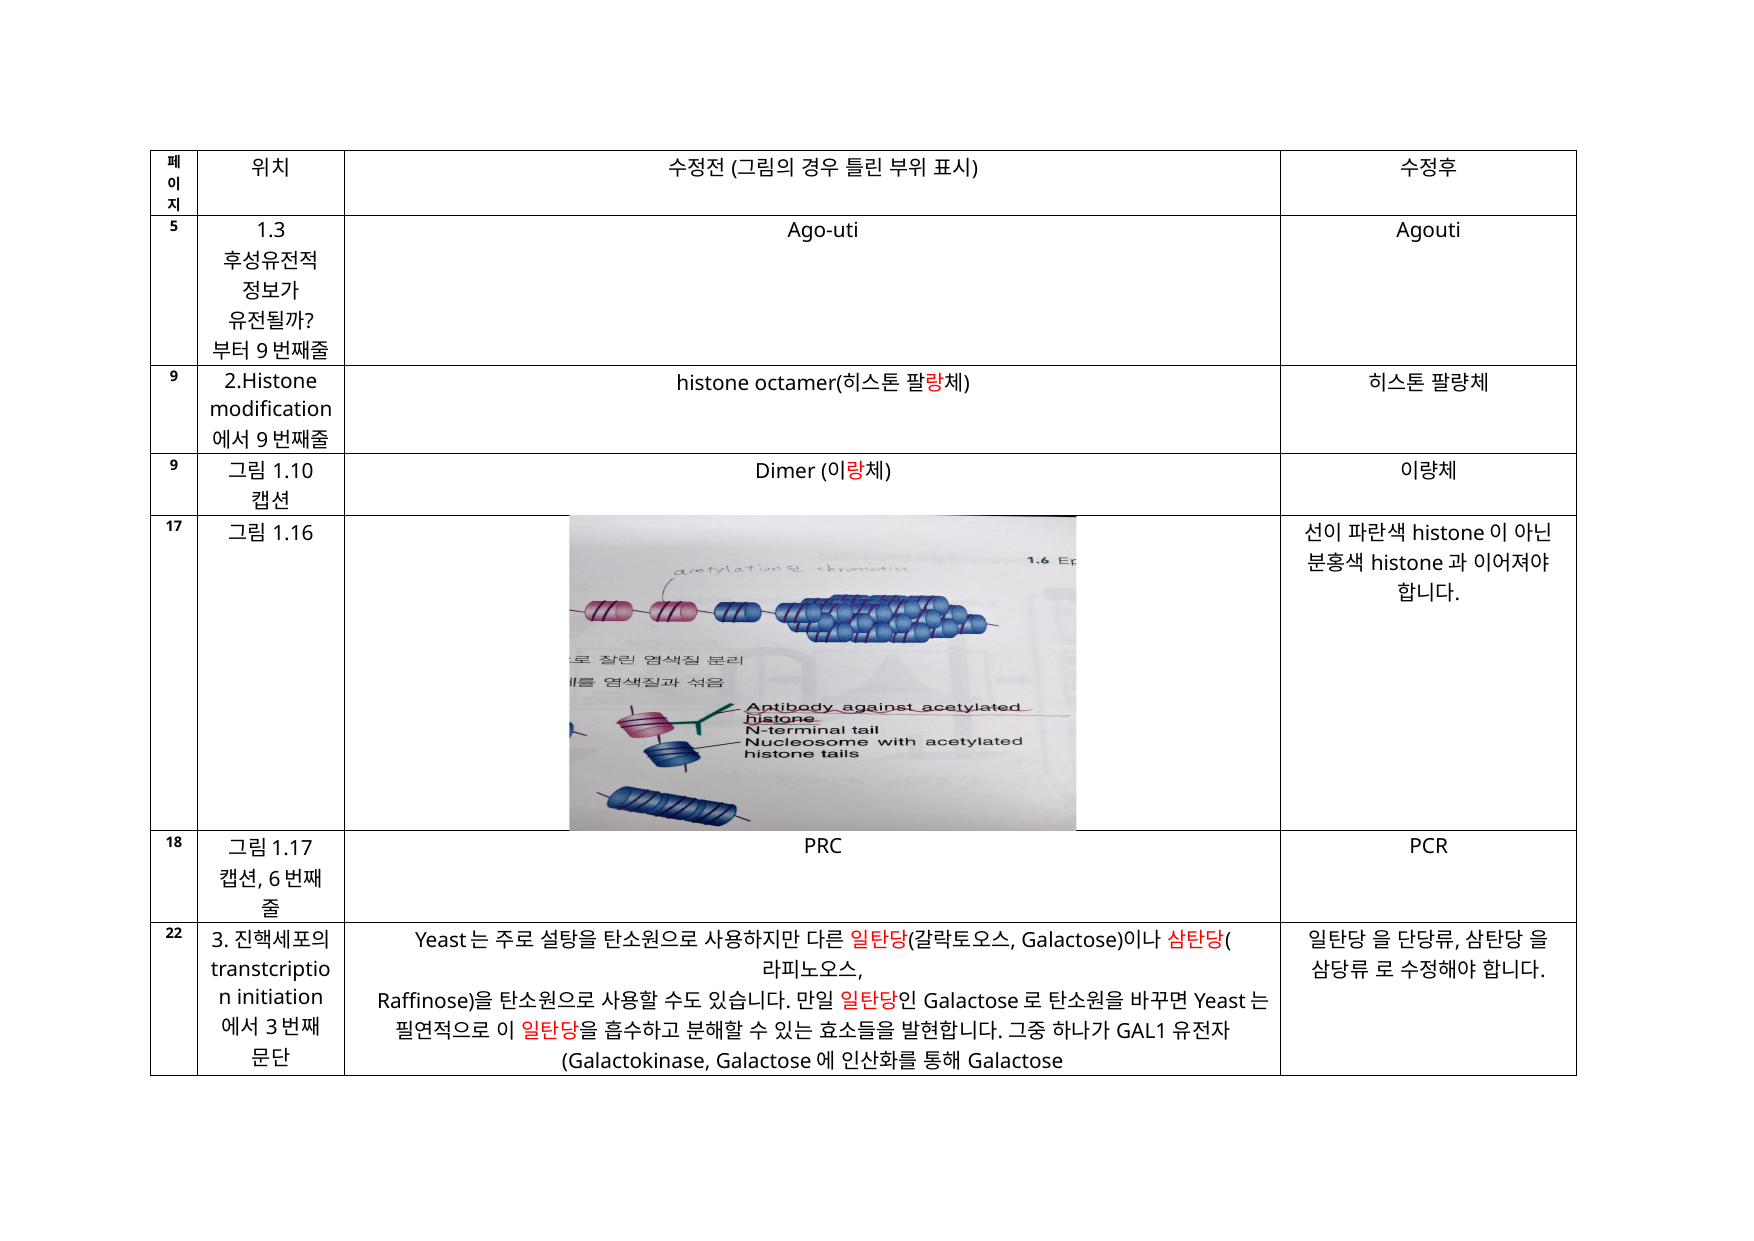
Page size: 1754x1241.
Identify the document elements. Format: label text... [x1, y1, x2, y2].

table_cell Agouti [1281, 216, 1576, 365]
table_header 수정전 (그림의 경우 틀린 부위 표시) [345, 151, 1280, 214]
table_cell 22 [151, 923, 197, 1075]
table_cell 9 [151, 366, 197, 453]
table_cell 그림 1.10 캡션 [198, 454, 344, 515]
table_cell PRC [345, 831, 1280, 922]
table_cell PCR [1281, 831, 1576, 922]
table_cell histone octamer(히스톤 팔랑체) [345, 366, 1280, 453]
picture [569, 515, 1077, 831]
table_header 수정후 [1281, 151, 1576, 214]
table_header 위치 [198, 151, 344, 214]
table_cell 2.Histone modification 에서 9번째줄 [198, 366, 344, 453]
table_cell 히스톤 팔량체 [1281, 366, 1576, 453]
table_cell 선이 파란색 histone이 아닌 분홍색 histone과 이어져야 합니다. [1281, 516, 1576, 830]
table_cell 그림 1.16 [198, 516, 344, 830]
table_cell 이량체 [1281, 454, 1576, 515]
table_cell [198, 923, 344, 1075]
table_cell [1077, 516, 1280, 830]
table_cell 18 [151, 831, 197, 922]
table_cell 1.3 후성유전적 정보가 유전될까? 부터 9번째줄 [198, 216, 344, 365]
table_cell [345, 516, 569, 830]
table_cell 그림1.17 캡션, 6번째 줄 [198, 831, 344, 922]
table_cell Ago-uti [345, 216, 1280, 365]
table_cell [345, 923, 1280, 1075]
table_cell 9 [151, 454, 197, 515]
table_cell 5 [151, 216, 197, 365]
table_cell 17 [151, 516, 197, 830]
table_cell Dimer (이랑체) [345, 454, 1280, 515]
table_header 페이지 [151, 151, 197, 214]
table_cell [1281, 923, 1576, 1075]
